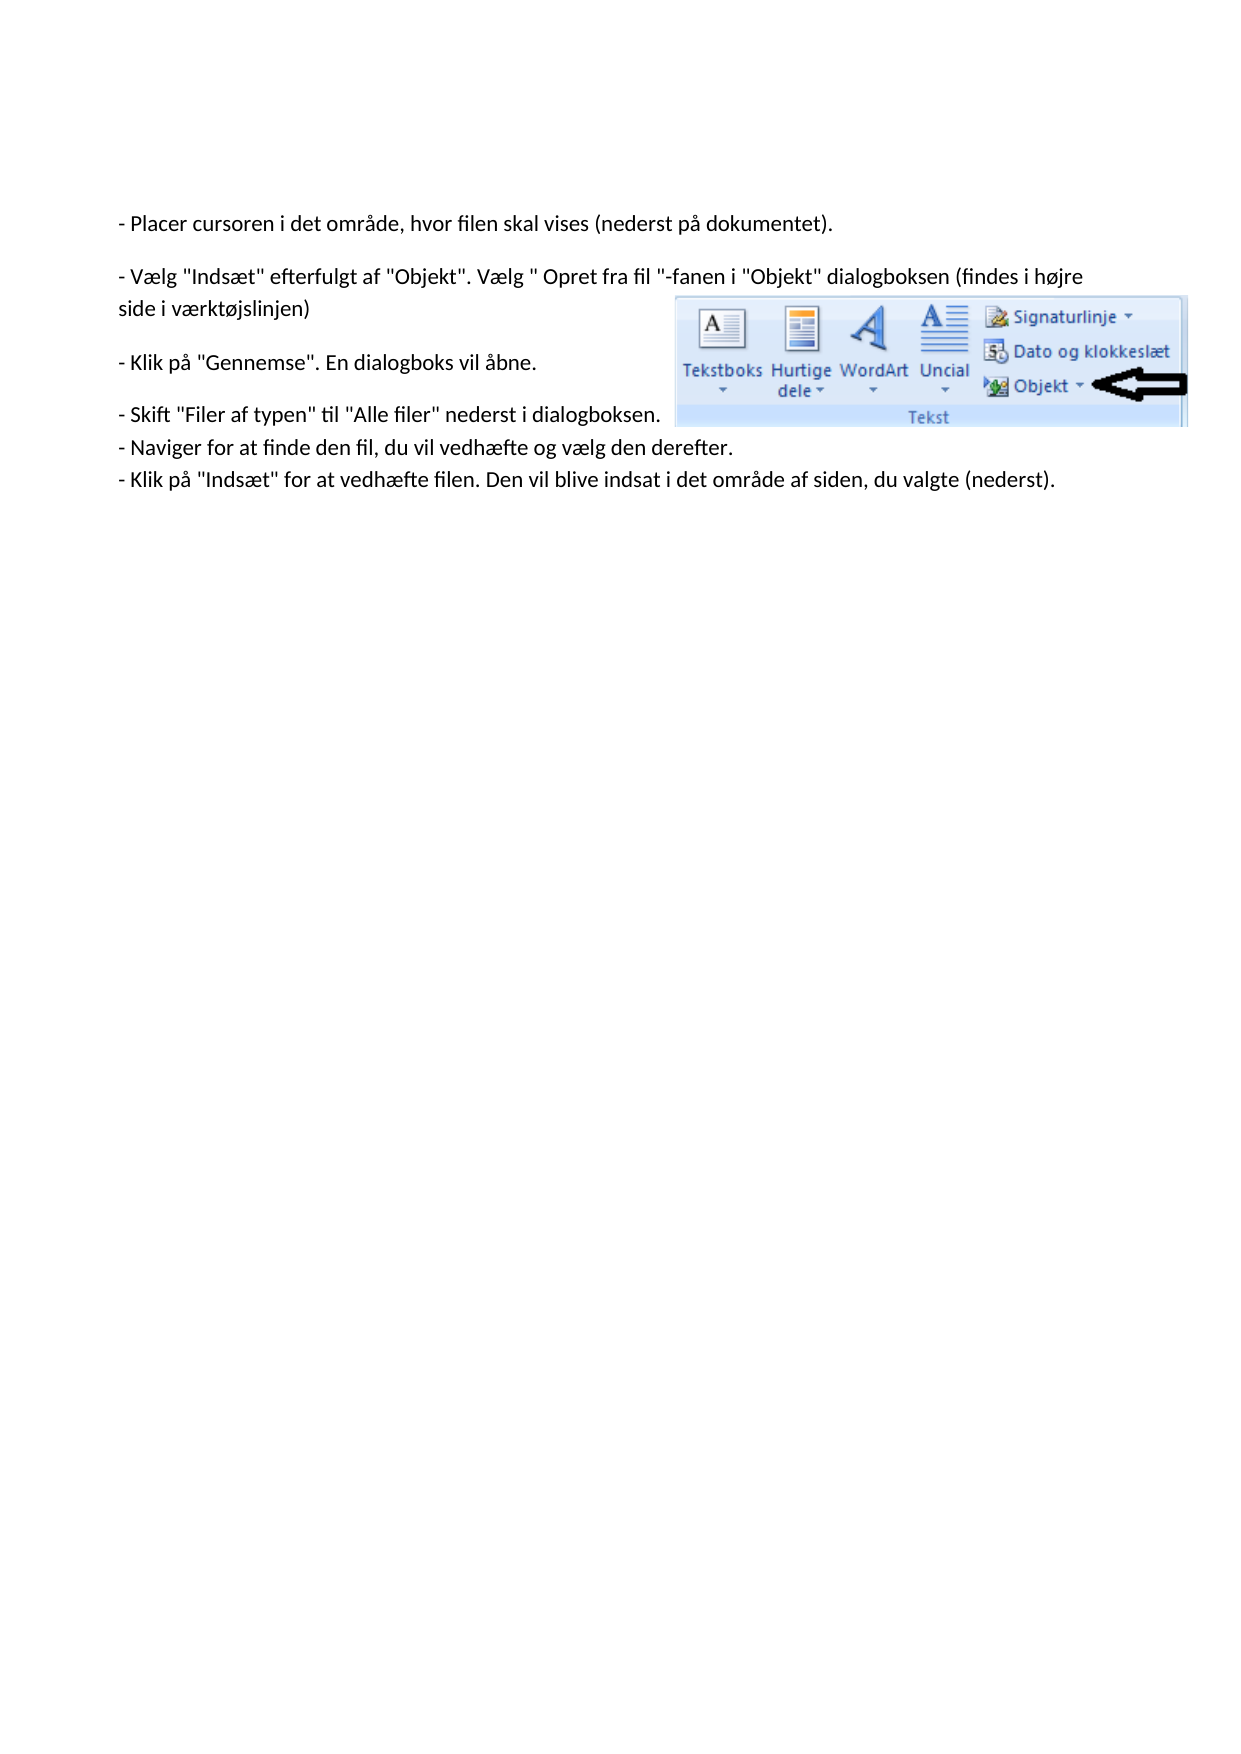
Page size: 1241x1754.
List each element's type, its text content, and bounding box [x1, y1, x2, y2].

text - Klik på "Gennemse". En dialogboks vil åbne. [118, 348, 1122, 376]
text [118, 177, 1122, 237]
text - Skift "Filer af typen" til "Alle filer" nederst i dialogboksen. - Naviger for at finde den fil, du vil vedhæfte og vælg den derefter. - Klik på "Indsæt" for at vedhæfte filen. Den vil blive indsat i det område af siden, du valgte (nederst). [118, 401, 1122, 557]
picture [674, 295, 1189, 427]
text - Vælg "Indsæt" efterfulgt af "Objekt". Vælg " Opret fra fil "-fanen i "Objekt" dialogboksen (findes i højre side i værktøjslinjen) [118, 262, 1122, 323]
